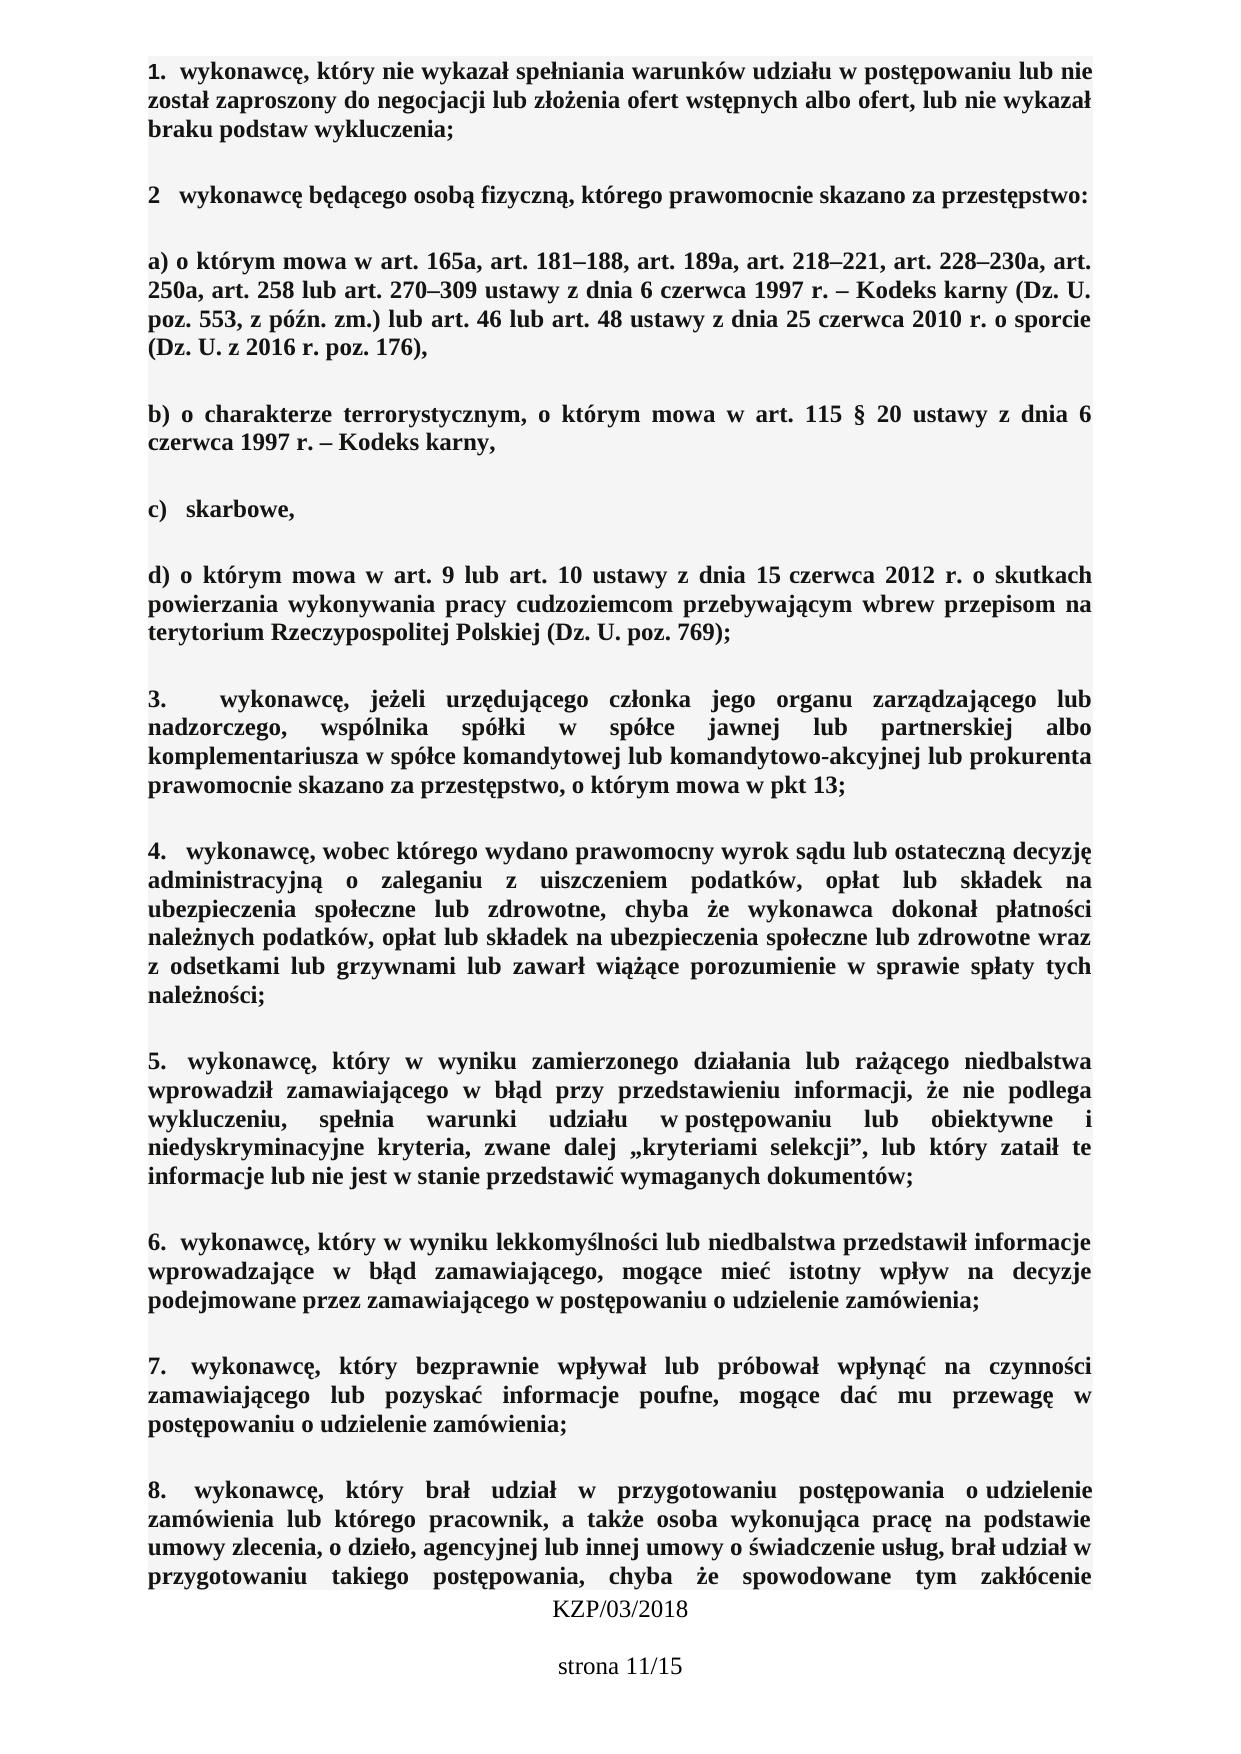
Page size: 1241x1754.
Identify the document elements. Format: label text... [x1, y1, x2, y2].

text 6. wykonawcę, który w wyniku lekkomyślności lub niedbalstwa przedstawił informacje wprowadzające w błąd zamawiającego, mogące mieć istotny wpływ na decyzje podejmowane przez zamawiającego w postępowaniu o udzielenie zamówienia; [148, 1227, 1093, 1314]
text 4. wykonawcę, wobec którego wydano prawomocny wyrok sądu lub ostateczną decyzję administracyjną o zaleganiu z uiszczeniem podatków, opłat lub składek na ubezpieczenia społeczne lub zdrowotne, chyba że wykonawca dokonał płatności należnych podatków, opłat lub składek na ubezpieczenia społeczne lub zdrowotne wraz z odsetkami lub grzywnami lub zawarł wiążące porozumienie w sprawie spłaty tych należności; [148, 836, 1093, 1009]
text 1. wykonawcę, który nie wykazał spełniania warunków udziału w postępowaniu lub nie został zaproszony do negocjacji lub złożenia ofert wstępnych albo ofert, lub nie wykazał braku podstaw wykluczenia; [148, 56, 1093, 142]
text a) o którym mowa w art. 165a, art. 181–188, art. 189a, art. 218–221, art. 228–230a, art. 250a, art. 258 lub art. 270–309 ustawy z dnia 6 czerwca 1997 r. – Kodeks karny (Dz. U. poz. 553, z późn. zm.) lub art. 46 lub art. 48 ustawy z dnia 25 czerwca 2010 r. o sporcie (Dz. U. z 2016 r. poz. 176), [148, 246, 1093, 361]
text b) o charakterze terrorystycznym, o którym mowa w art. 115 § 20 ustawy z dnia 6 czerwca 1997 r. – Kodeks karny, [148, 399, 1093, 456]
text c) skarbowe, [148, 494, 1093, 522]
text 7. wykonawcę, który bezprawnie wpływał lub próbował wpłynąć na czynności zamawiającego lub pozyskać informacje poufne, mogące dać mu przewagę w postępowaniu o udzielenie zamówienia; [148, 1351, 1093, 1437]
text 2 wykonawcę będącego osobą fizyczną, którego prawomocnie skazano za przestępstwo: [148, 180, 1093, 209]
text 3. wykonawcę, jeżeli urzędującego członka jego organu zarządzającego lub nadzorczego, wspólnika spółki w spółce jawnej lub partnerskiej albo komplementariusza w spółce komandytowej lub komandytowo-akcyjnej lub prokurenta prawomocnie skazano za przestępstwo, o którym mowa w pkt 13; [148, 684, 1093, 799]
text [148, 1475, 1093, 1590]
text 5. wykonawcę, który w wyniku zamierzonego działania lub rażącego niedbalstwa wprowadził zamawiającego w błąd przy przedstawieniu informacji, że nie podlega wykluczeniu, spełnia warunki udziału w postępowaniu lub obiektywne i niedyskryminacyjne kryteria, zwane dalej „kryteriami selekcji”, lub który zataił te informacje lub nie jest w stanie przedstawić wymaganych dokumentów; [148, 1046, 1093, 1190]
text d) o którym mowa w art. 9 lub art. 10 ustawy z dnia 15 czerwca 2012 r. o skutkach powierzania wykonywania pracy cudzoziemcom przebywającym wbrew przepisom na terytorium Rzeczypospolitej Polskiej (Dz. U. poz. 769); [148, 560, 1093, 646]
